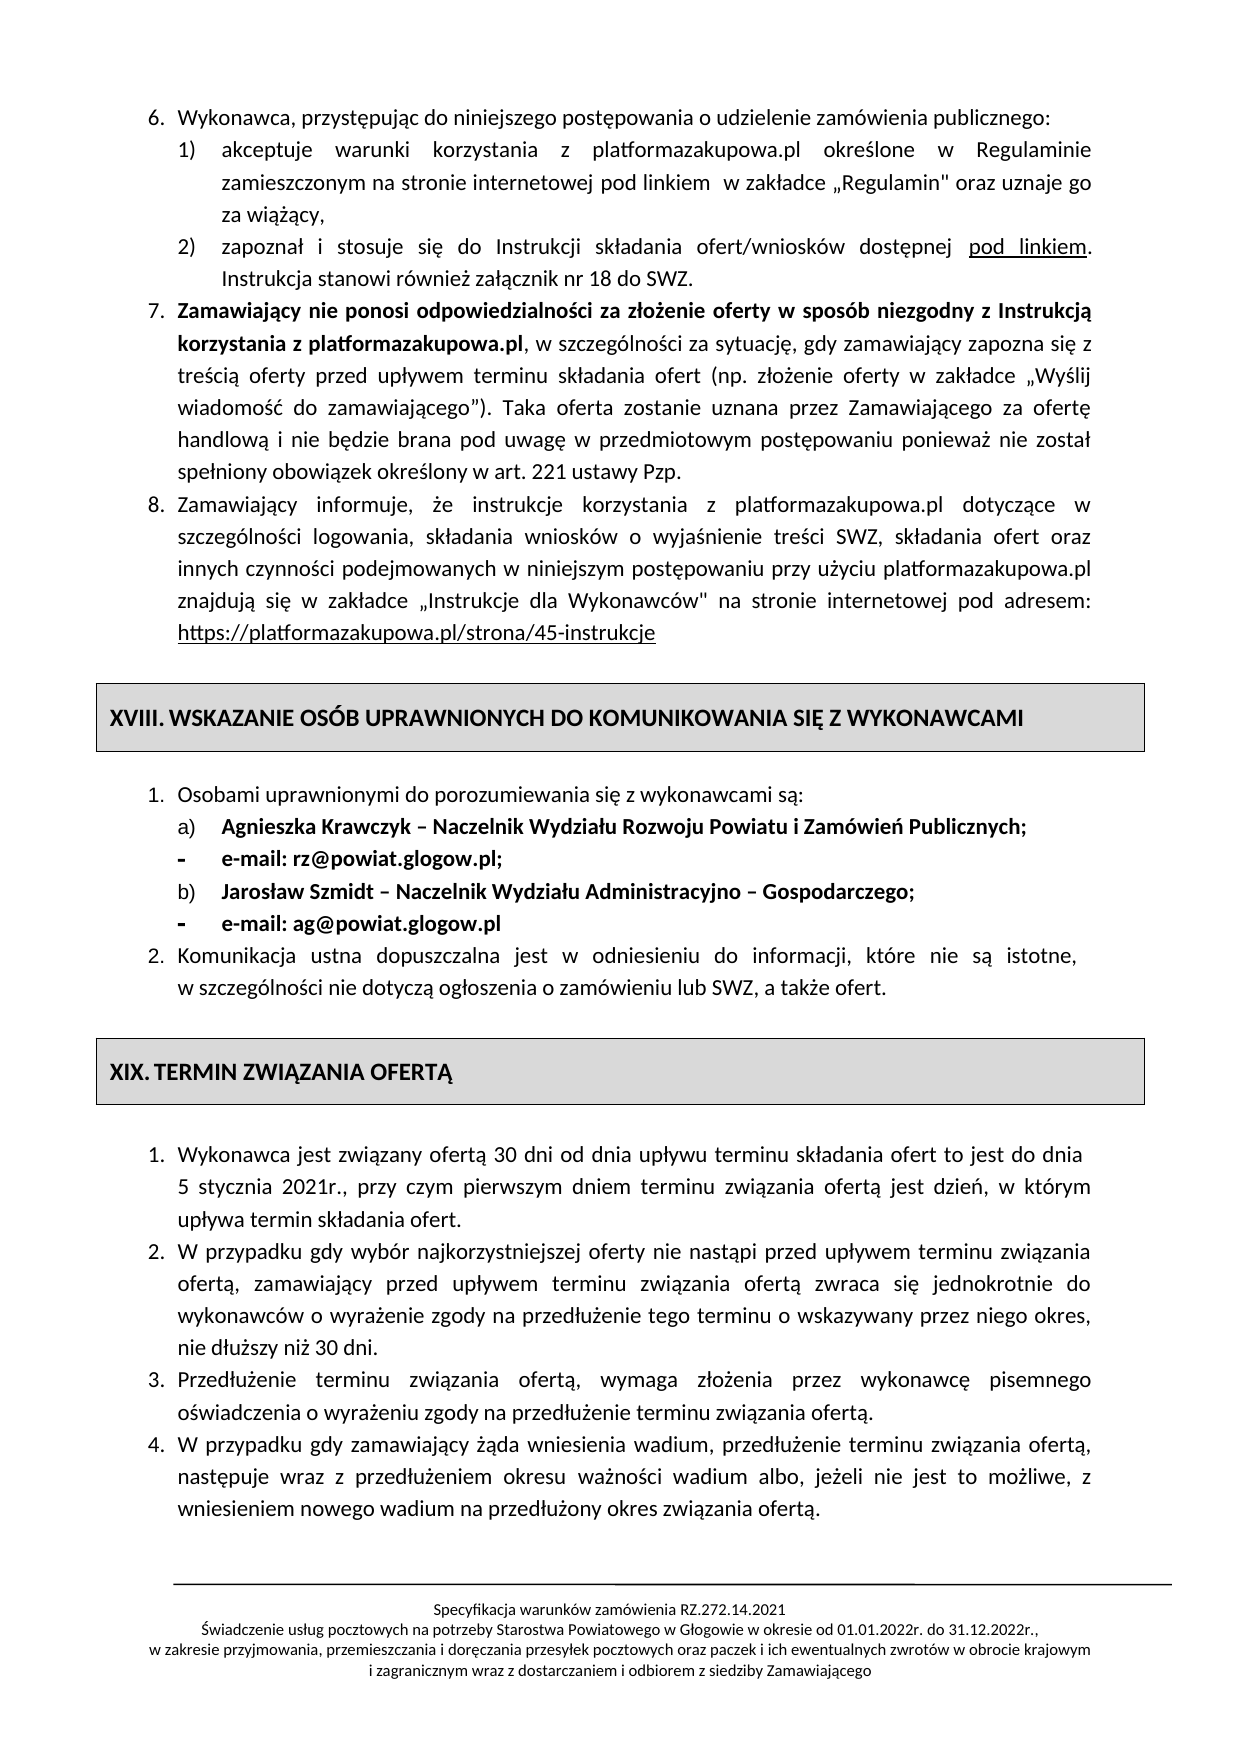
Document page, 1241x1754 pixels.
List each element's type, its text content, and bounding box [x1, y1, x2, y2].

list Zamawiający nie ponosi odpowiedzialności za złożenie oferty w sposób niezgodny z Instrukcją korzystania z platformazakupowa.pl, w szczególności za sytuację, gdy zamawiający zapozna się z treścią oferty przed upływem terminu składania ofert (np. złożenie oferty w zakładce „Wyślij wiadomość do zamawiającego”). Taka oferta zostanie uznana przez Zamawiającego za ofertę handlową i nie będzie brana pod uwagę w przedmiotowym postępowaniu ponieważ nie został spełniony obowiązek określony w art. 221 ustawy Pzp. [148, 297, 1093, 486]
list akceptuje warunki korzystania z platformazakupowa.pl określone w Regulaminie zamieszczonym na stronie internetowej pod linkiem w zakładce „Regulamin" oraz uznaje go za wiążący, [177, 136, 1093, 228]
list e-mail: ag@powiat.glogow.pl [177, 909, 1093, 937]
list Zamawiający informuje, że instrukcje korzystania z platformazakupowa.pl dotyczące w szczególności logowania, składania wniosków o wyjaśnienie treści SWZ, składania ofert oraz innych czynności podejmowanych w niniejszym postępowaniu przy użyciu platformazakupowa.pl znajdują się w zakładce „Instrukcje dla Wykonawców" na stronie internetowej pod adresem: https://platformazakupowa.pl/strona/45-instrukcje [148, 490, 1093, 646]
list Wykonawca, przystępując do niniejszego postępowania o udzielenie zamówienia publicznego: [148, 103, 1093, 131]
list zapoznał i stosuje się do Instrukcji składania ofert/wniosków dostępnej pod linkiem. Instrukcja stanowi również załącznik nr 18 do SWZ. [177, 232, 1093, 292]
list e-mail: rz@powiat.glogow.pl; [177, 844, 1093, 873]
list Komunikacja ustna dopuszczalna jest w odniesieniu do informacji, które nie są istotne, w szczególności nie dotyczą ogłoszenia o zamówieniu lub SWZ, a także ofert. [148, 941, 1093, 1001]
list Wykonawca jest związany ofertą 30 dni od dnia upływu terminu składania ofert to jest do dnia 5 stycznia 2021r., przy czym pierwszym dniem terminu związania ofertą jest dzień, w którym upływa termin składania ofert. [148, 1140, 1093, 1233]
list Agnieszka Krawczyk – Naczelnik Wydziału Rozwoju Powiatu i Zamówień Publicznych; [177, 812, 1093, 840]
list W przypadku gdy zamawiający żąda wniesienia wadium, przedłużenie terminu związania ofertą, następuje wraz z przedłużeniem okresu ważności wadium albo, jeżeli nie jest to możliwe, z wniesieniem nowego wadium na przedłużony okres związania ofertą. [148, 1430, 1093, 1522]
list W przypadku gdy wybór najkorzystniejszej oferty nie nastąpi przed upływem terminu związania ofertą, zamawiający przed upływem terminu związania ofertą zwraca się jednokrotnie do wykonawców o wyrażenie zgody na przedłużenie tego terminu o wskazywany przez niego okres, nie dłuższy niż 30 dni. [148, 1237, 1093, 1361]
table_header TERMIN ZWIĄZANIA OFERTĄ [97, 1039, 1144, 1104]
list Osobami uprawnionymi do porozumiewania się z wykonawcami są: [148, 780, 1093, 808]
list Przedłużenie terminu związania ofertą, wymaga złożenia przez wykonawcę pisemnego oświadczenia o wyrażeniu zgody na przedłużenie terminu związania ofertą. [148, 1366, 1093, 1426]
table_header wskazanie osób uprawnionych do komunikowania się z wykonawcami [97, 684, 1144, 751]
list Jarosław Szmidt – Naczelnik Wydziału Administracyjno – Gospodarczego; [177, 877, 1093, 905]
